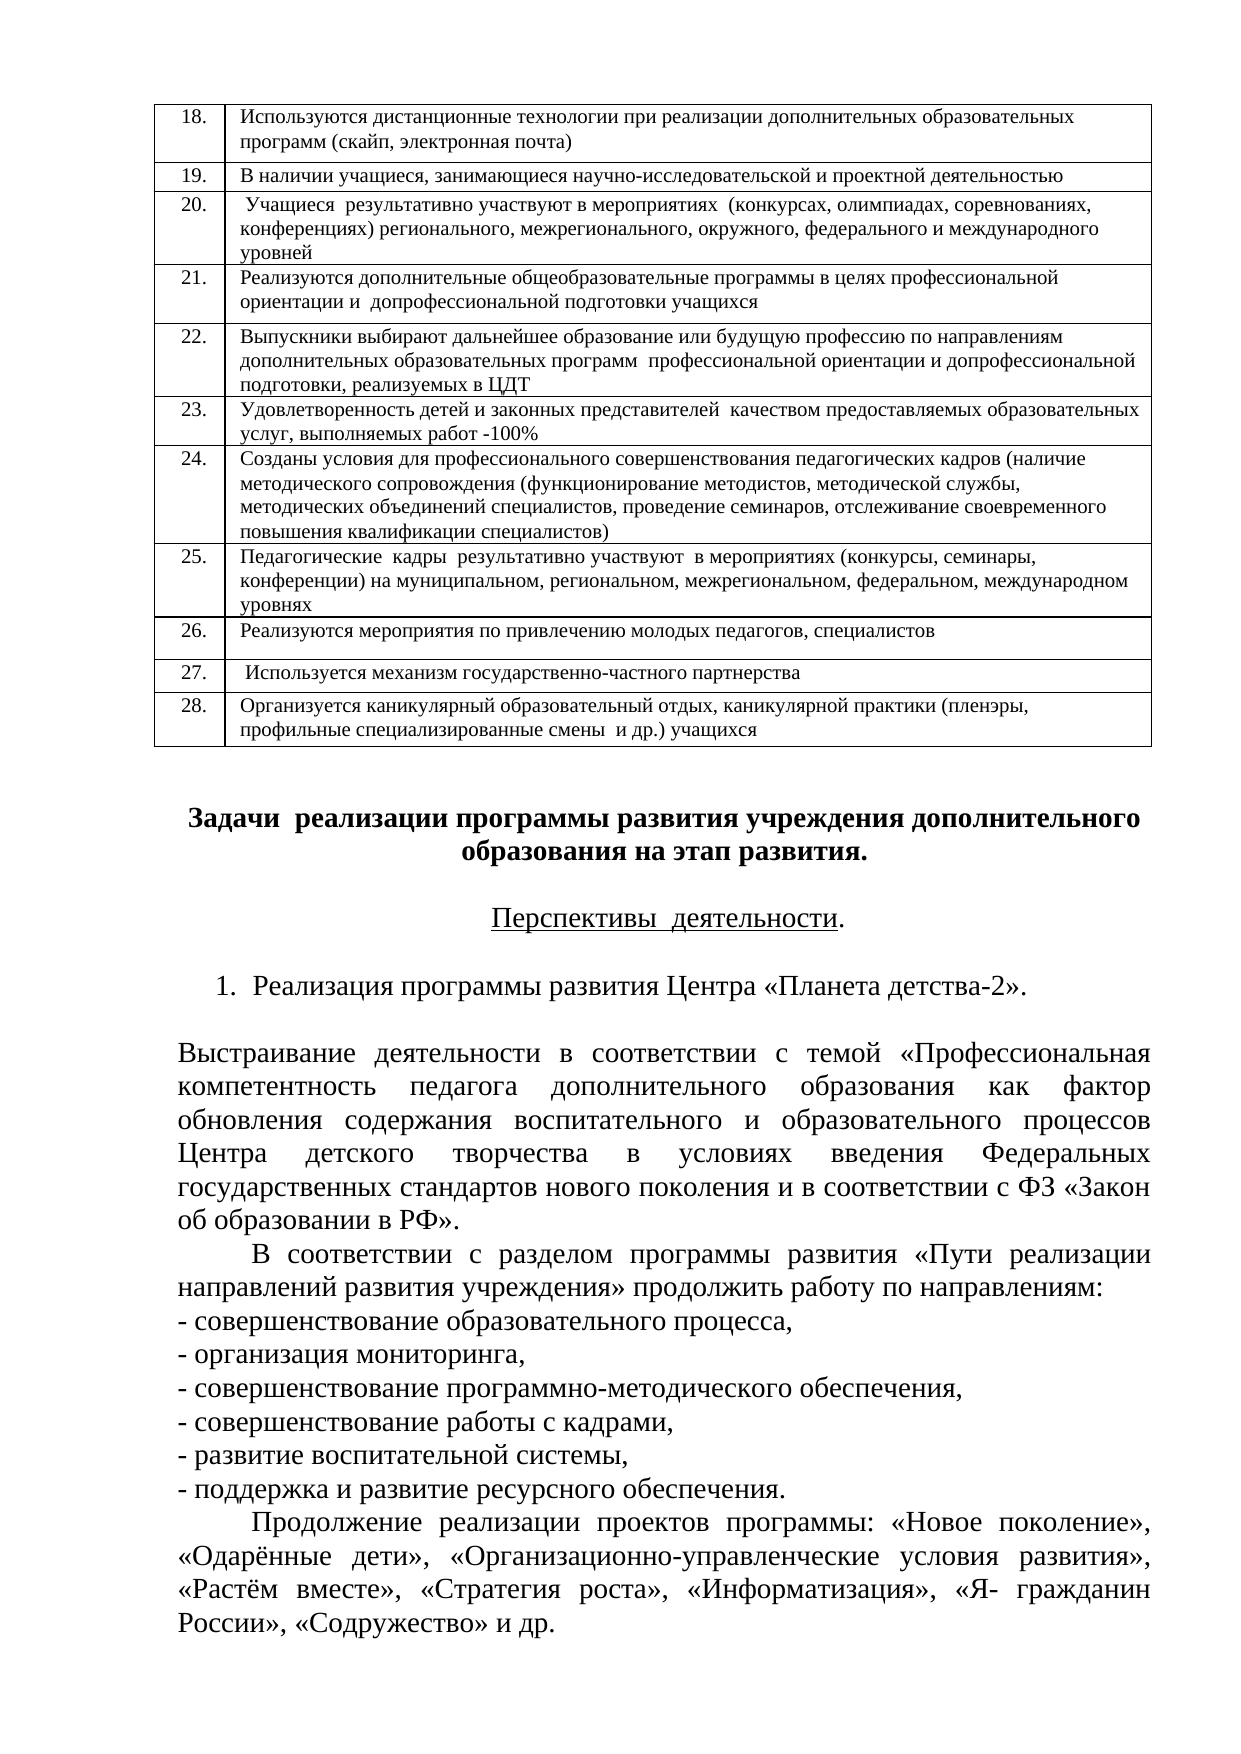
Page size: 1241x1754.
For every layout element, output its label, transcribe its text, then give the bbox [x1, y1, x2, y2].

text В соответствии с разделом программы развития «Пути реализации направлений развития учреждения» продолжить работу по направлениям: [177, 1236, 1152, 1303]
table_cell [155, 192, 224, 264]
text Задачи реализации программы развития учреждения дополнительного образования на этап развития. [177, 800, 1152, 867]
text - совершенствование работы с кадрами, [177, 1404, 1152, 1437]
table_cell Реализуются дополнительные общеобразовательные программы в целях профессиональной ориентации и допрофессиональной подготовки учащихся [226, 265, 1151, 323]
list Реализация программы развития Центра «Планета детства-2». [215, 968, 1152, 1001]
table_cell В наличии учащиеся, занимающиеся научно-исследовательской и проектной деятельностью [226, 163, 1151, 191]
text - развитие воспитательной системы, [177, 1437, 1152, 1471]
table_cell [155, 397, 224, 445]
table_cell Учащиеся результативно участвуют в мероприятиях (конкурсах, олимпиадах, соревнованиях, конференциях) регионального, межрегионального, окружного, федерального и международного уровней [226, 192, 1151, 264]
table_cell Используется механизм государственно-частного партнерства [226, 660, 1151, 692]
text - совершенствование образовательного процесса, [177, 1303, 1152, 1337]
table_cell [155, 324, 224, 396]
table_cell [155, 163, 224, 191]
table_cell Педагогические кадры результативно участвуют в мероприятиях (конкурсы, семинары, конференции) на муниципальном, региональном, межрегиональном, федеральном, международном уровнях [226, 544, 1151, 616]
text - организация мониторинга, [177, 1337, 1152, 1370]
text Продолжение реализации проектов программы: «Новое поколение», «Одарённые дети», «Организационно-управленческие условия развития», «Растём вместе», «Стратегия роста», «Информатизация», «Я- гражданин России», «Содружество» и др. [177, 1504, 1152, 1638]
table_cell [155, 660, 224, 692]
text - поддержка и развитие ресурсного обеспечения. [177, 1471, 1152, 1504]
table_cell [155, 693, 224, 746]
table_cell Удовлетворенность детей и законных представителей качеством предоставляемых образовательных услуг, выполняемых работ -100% [226, 397, 1151, 445]
table_cell [155, 265, 224, 323]
table_cell Выпускники выбирают дальнейшее образование или будущую профессию по направлениям дополнительных образовательных программ профессиональной ориентации и допрофессиональной подготовки, реализуемых в ЦДТ [226, 324, 1151, 396]
table_cell [155, 544, 224, 616]
table_cell [155, 618, 224, 659]
table_cell Реализуются мероприятия по привлечению молодых педагогов, специалистов [226, 618, 1151, 659]
table_cell Созданы условия для профессионального совершенствования педагогических кадров (наличие методического сопровождения (функционирование методистов, методической службы, методических объединений специалистов, проведение семинаров, отслеживание своевременного повышения квалификации специалистов) [226, 446, 1151, 543]
table_cell [155, 446, 224, 543]
text - совершенствование программно-методического обеспечения, [177, 1370, 1152, 1404]
text Выстраивание деятельности в соответствии с темой «Профессиональная компетентность педагога дополнительного образования как фактор обновления содержания воспитательного и образовательного процессов Центра детского творчества в условиях введения Федеральных государственных стандартов нового поколения и в соответствии с ФЗ «Закон об образовании в РФ». [177, 1035, 1152, 1236]
table_cell [155, 105, 224, 162]
text Перспективы деятельности. [177, 901, 1152, 934]
table_cell Организуется каникулярный образовательный отдых, каникулярной практики (пленэры, профильные специализированные смены и др.) учащихся [226, 693, 1151, 746]
table_cell Используются дистанционные технологии при реализации дополнительных образовательных программ (скайп, электронная почта) [226, 105, 1151, 162]
